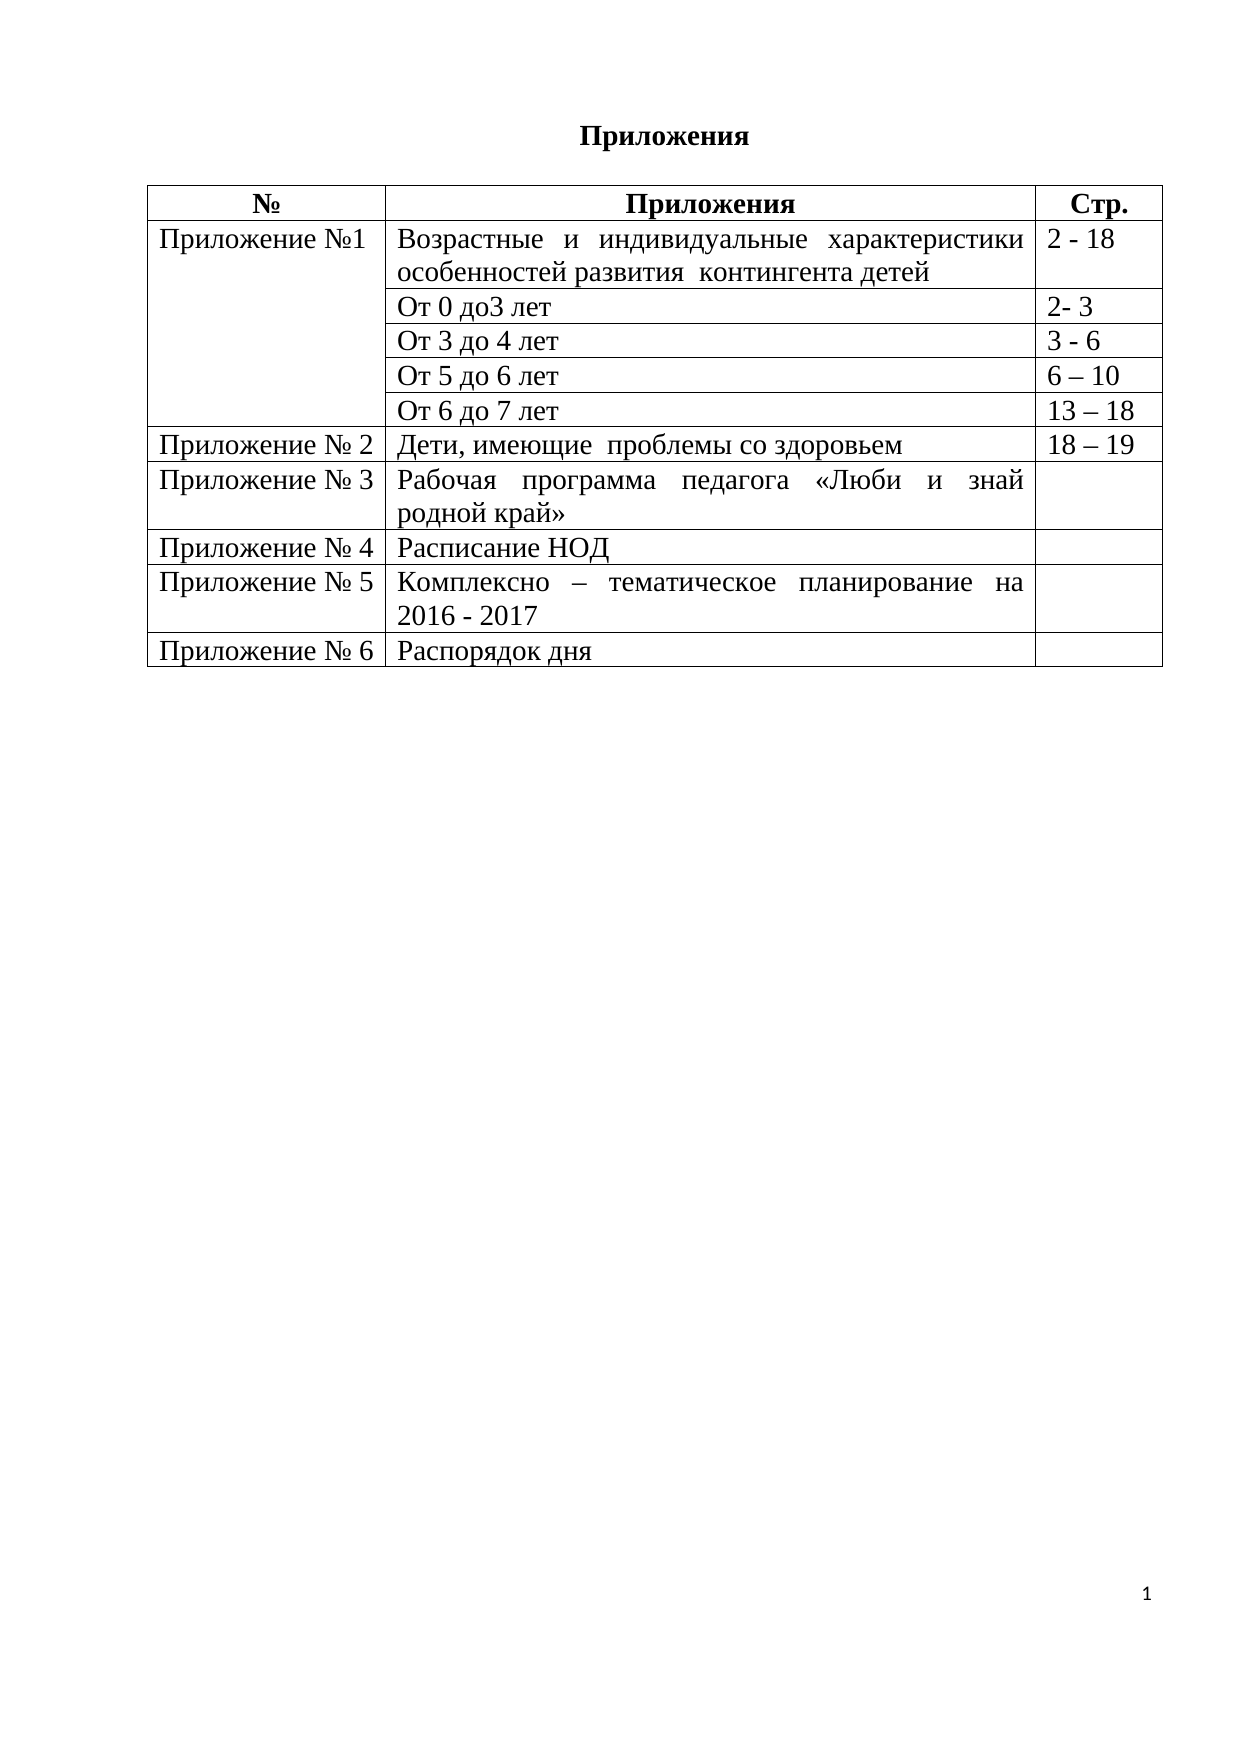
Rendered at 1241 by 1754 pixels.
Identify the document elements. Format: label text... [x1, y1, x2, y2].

table_cell Возрастные и индивидуальные характеристики особенностей развития контингента детей [386, 221, 1035, 288]
table_cell 3 - 6 [1036, 324, 1162, 357]
table_cell [1036, 633, 1162, 666]
table_cell 13 – 18 [1036, 393, 1162, 426]
table_cell Дети, имеющие проблемы со здоровьем [386, 427, 1035, 461]
text Приложения [177, 118, 1152, 152]
table_cell Приложение № 2 [148, 427, 385, 461]
table_cell Рабочая программа педагога «Люби и знай родной край» [386, 462, 1035, 529]
table_cell Распорядок дня [386, 633, 1035, 666]
table_cell [1036, 462, 1162, 529]
table_cell Приложение № 4 [148, 530, 385, 563]
table_cell [1036, 565, 1162, 632]
table_cell Приложение № 5 [148, 565, 385, 632]
table_cell Приложение №1 [148, 221, 385, 426]
table_cell От 6 до 7 лет [386, 393, 1035, 426]
table_cell Приложение № 3 [148, 462, 385, 529]
table_cell 2- 3 [1036, 289, 1162, 322]
table_cell Приложение № 6 [148, 633, 385, 666]
table_cell 6 – 10 [1036, 358, 1162, 392]
table_cell [1036, 530, 1162, 563]
table_cell Расписание НОД [386, 530, 1035, 563]
table_cell От 5 до 6 лет [386, 358, 1035, 392]
table_cell Комплексно – тематическое планирование на 2016 - 2017 [386, 565, 1035, 632]
table_cell От 3 до 4 лет [386, 324, 1035, 357]
table_cell От 0 до3 лет [386, 289, 1035, 322]
table_header Стр. [1036, 186, 1162, 220]
table_cell 2 - 18 [1036, 221, 1162, 288]
table_header Приложения [386, 186, 1035, 220]
table_header № [148, 186, 385, 220]
table_cell 18 – 19 [1036, 427, 1162, 461]
